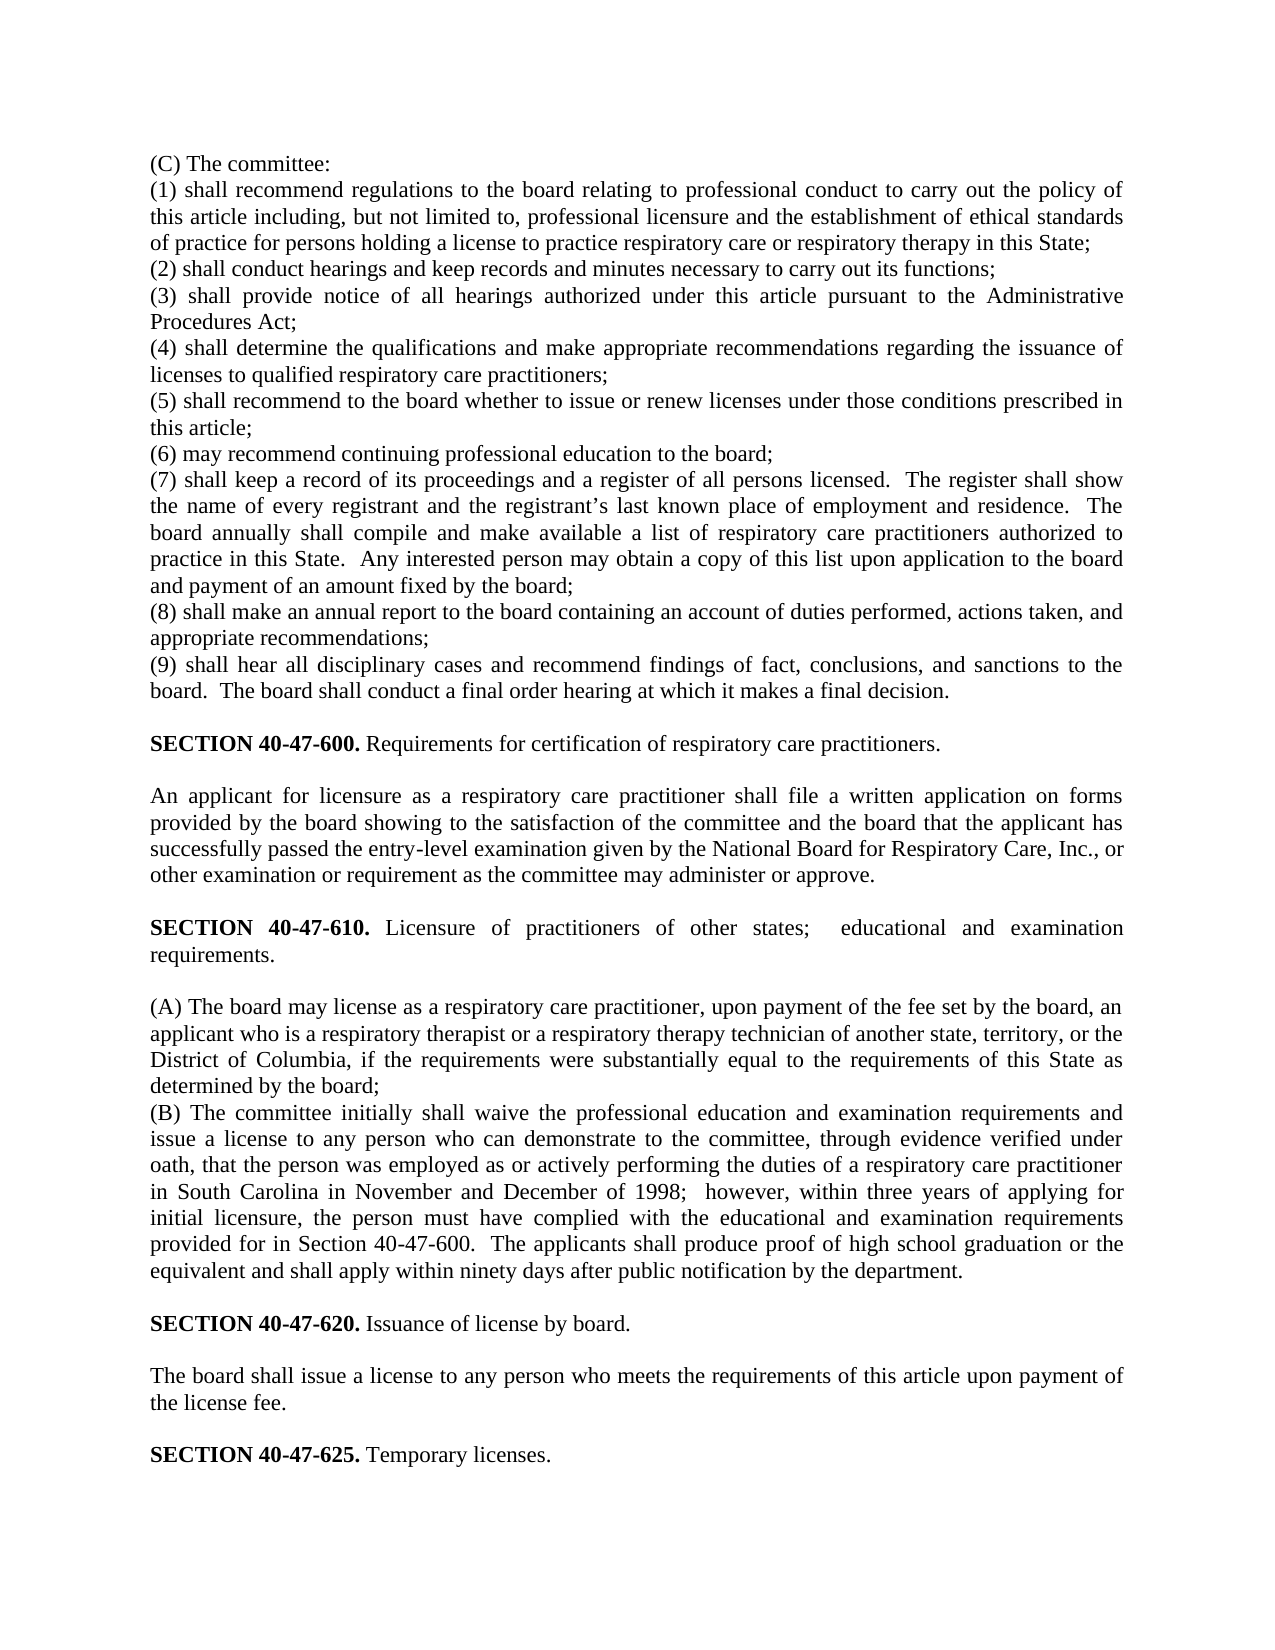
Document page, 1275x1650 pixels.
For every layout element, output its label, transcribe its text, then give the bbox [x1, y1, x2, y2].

text (5) shall recommend to the board whether to issue or renew licenses under those conditions prescribed in this article; [150, 387, 1125, 440]
text (2) shall conduct hearings and keep records and minutes necessary to carry out its functions; [150, 255, 1125, 282]
text (8) shall make an annual report to the board containing an account of duties performed, actions taken, and appropriate recommendations; [150, 598, 1125, 651]
text (7) shall keep a record of its proceedings and a register of all persons licensed. The register shall show the name of every registrant and the registrant’s last known place of employment and residence. The board annually shall compile and make available a list of respiratory care practitioners authorized to practice in this State. Any interested person may obtain a copy of this list upon application to the board and payment of an amount fixed by the board; [150, 466, 1125, 598]
text (3) shall provide notice of all hearings authorized under this article pursuant to the Administrative Procedures Act; [150, 282, 1125, 334]
text (4) shall determine the qualifications and make appropriate recommendations regarding the issuance of licenses to qualified respiratory care practitioners; [150, 334, 1125, 387]
text (C) The committee: [150, 150, 1125, 176]
text (9) shall hear all disciplinary cases and recommend findings of fact, conclusions, and sanctions to the board. The board shall conduct a final order hearing at which it makes a final decision. [150, 651, 1125, 703]
text (1) shall recommend regulations to the board relating to professional conduct to carry out the policy of this article including, but not limited to, professional licensure and the establishment of ethical standards of practice for persons holding a license to practice respiratory care or respiratory therapy in this State; [150, 176, 1125, 255]
text An applicant for licensure as a respiratory care practitioner shall file a written application on forms provided by the board showing to the satisfaction of the committee and the board that the applicant has successfully passed the entry-level examination given by the National Board for Respiratory Care, Inc., or other examination or requirement as the committee may administer or approve. [150, 782, 1125, 888]
text SECTION 40-47-620. Issuance of license by board. [150, 1309, 1125, 1336]
text (6) may recommend continuing professional education to the board; [150, 440, 1125, 466]
text SECTION 40-47-625. Temporary licenses. [150, 1441, 1125, 1468]
text SECTION 40-47-610. Licensure of practitioners of other states; educational and examination requirements. [150, 914, 1125, 967]
text (B) The committee initially shall waive the professional education and examination requirements and issue a license to any person who can demonstrate to the committee, through evidence verified under oath, that the person was employed as or actively performing the duties of a respiratory care practitioner in South Carolina in November and December of 1998; however, within three years of applying for initial licensure, the person must have complied with the educational and examination requirements provided for in Section 40-47-600. The applicants shall produce proof of high school graduation or the equivalent and shall apply within ninety days after public notification by the department. [150, 1099, 1125, 1283]
text SECTION 40-47-600. Requirements for certification of respiratory care practitioners. [150, 730, 1125, 756]
text The board shall issue a license to any person who meets the requirements of this article upon payment of the license fee. [150, 1362, 1125, 1415]
text (A) The board may license as a respiratory care practitioner, upon payment of the fee set by the board, an applicant who is a respiratory therapist or a respiratory therapy technician of another state, territory, or the District of Columbia, if the requirements were substantially equal to the requirements of this State as determined by the board; [150, 993, 1125, 1099]
